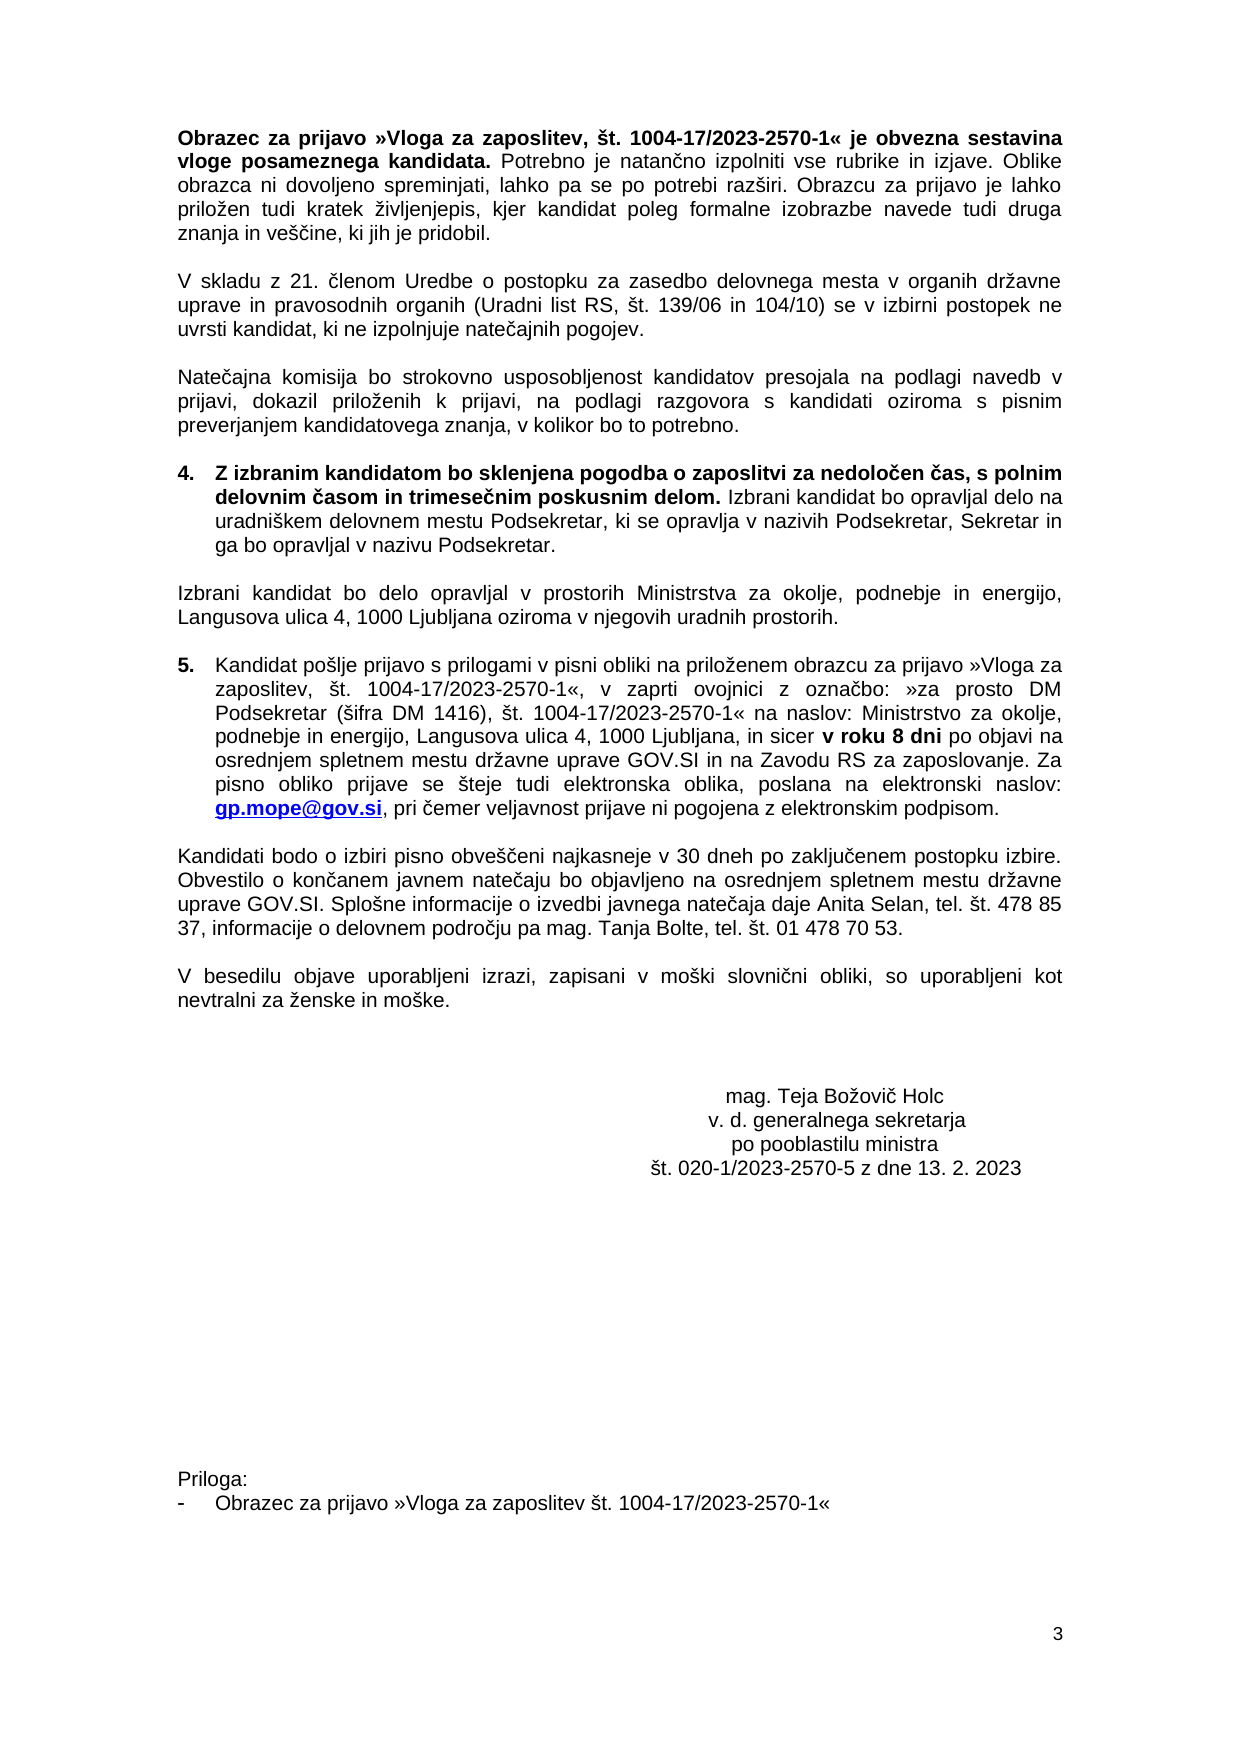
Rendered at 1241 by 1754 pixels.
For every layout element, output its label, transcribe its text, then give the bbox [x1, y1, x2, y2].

text Priloga: [177, 1467, 1063, 1491]
list Z izbranim kandidatom bo sklenjena pogodba o zaposlitvi za nedoločen čas, s polnim delovnim časom in trimesečnim poskusnim delom. Izbrani kandidat bo opravljal delo na uradniškem delovnem mestu Podsekretar, ki se opravlja v nazivih Podsekretar, Sekretar in ga bo opravljal v nazivu Podsekretar. [177, 461, 1063, 557]
text mag. Teja Božovič Holc [627, 1084, 1063, 1108]
text V besedilu objave uporabljeni izrazi, zapisani v moški slovnični obliki, so uporabljeni kot nevtralni za ženske in moške. [177, 964, 1063, 1012]
text Obrazec za prijavo »Vloga za zaposlitev, št. 1004-17/2023-2570-1« je obvezna sestavina vloge posameznega kandidata. Potrebno je natančno izpolniti vse rubrike in izjave. Oblike obrazca ni dovoljeno spreminjati, lahko pa se po potrebi razširi. Obrazcu za prijavo je lahko priložen tudi kratek življenjepis, kjer kandidat poleg formalne izobrazbe navede tudi druga znanja in veščine, ki jih je pridobil. [177, 125, 1063, 245]
text po pooblastilu ministra [177, 1132, 1063, 1156]
list Kandidat pošlje prijavo s prilogami v pisni obliki na priloženem obrazcu za prijavo »Vloga za zaposlitev, št. 1004-17/2023-2570-1«, v zaprti ovojnici z označbo: »za prosto DM Podsekretar (šifra DM 1416), št. 1004-17/2023-2570-1« na naslov: Ministrstvo za okolje, podnebje in energijo, Langusova ulica 4, 1000 Ljubljana, in sicer v roku 8 dni po objavi na osrednjem spletnem mestu državne uprave GOV.SI in na Zavodu RS za zaposlovanje. Za pisno obliko prijave se šteje tudi elektronska oblika, poslana na elektronski naslov: gp.mope@gov.si, pri čemer veljavnost prijave ni pogojena z elektronskim podpisom. [177, 652, 1063, 820]
text Izbrani kandidat bo delo opravljal v prostorih Ministrstva za okolje, podnebje in energijo, Langusova ulica 4, 1000 Ljubljana oziroma v njegovih uradnih prostorih. [177, 581, 1063, 628]
text Natečajna komisija bo strokovno usposobljenost kandidatov presojala na podlagi navedb v prijavi, dokazil priloženih k prijavi, na podlagi razgovora s kandidati oziroma s pisnim preverjanjem kandidatovega znanja, v kolikor bo to potrebno. [177, 365, 1063, 437]
list Obrazec za prijavo »Vloga za zaposlitev št. 1004-17/2023-2570-1« [177, 1491, 1063, 1515]
text V skladu z 21. členom Uredbe o postopku za zasedbo delovnega mesta v organih državne uprave in pravosodnih organih (Uradni list RS, št. 139/06 in 104/10) se v izbirni postopek ne uvrsti kandidat, ki ne izpolnjuje natečajnih pogojev. [177, 269, 1063, 341]
text št. 020-1/2023-2570-5 z dne 13. 2. 2023 [177, 1156, 1063, 1179]
text v. d. generalnega sekretarja [177, 1108, 1063, 1132]
text Kandidati bodo o izbiri pisno obveščeni najkasneje v 30 dneh po zaključenem postopku izbire. Obvestilo o končanem javnem natečaju bo objavljeno na osrednjem spletnem mestu državne uprave GOV.SI. Splošne informacije o izvedbi javnega natečaja daje Anita Selan, tel. št. 478 85 37, informacije o delovnem področju pa mag. Tanja Bolte, tel. št. 01 478 70 53. [177, 844, 1063, 940]
